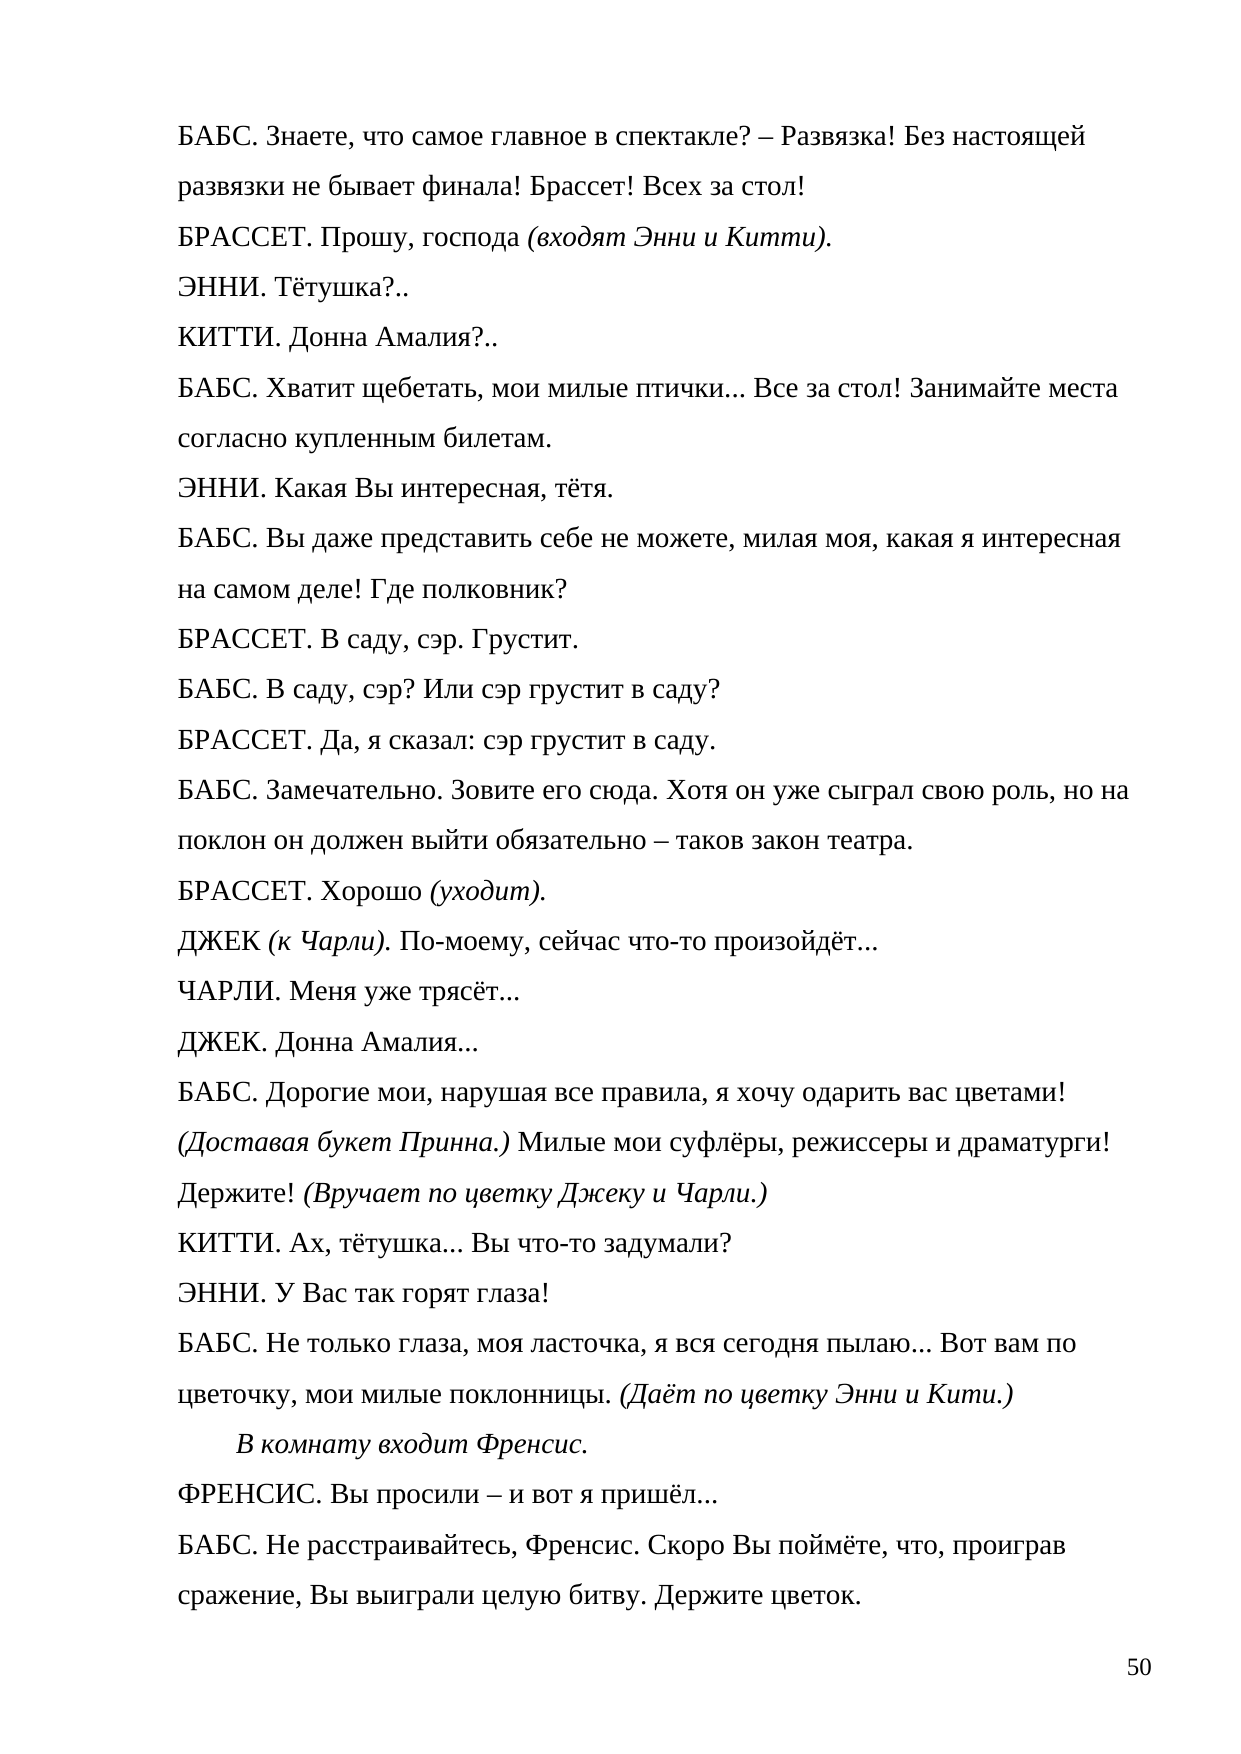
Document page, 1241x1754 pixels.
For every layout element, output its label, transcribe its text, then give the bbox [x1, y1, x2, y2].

text БАБС. В саду, сэр? Или сэр грустит в саду? [177, 672, 1152, 705]
text БАБС. Хватит щебетать, мои милые птички... Все за стол! Занимайте места согласно купленным билетам. [177, 370, 1152, 453]
text БАБС. Вы даже представить себе не можете, милая моя, какая я интересная на самом деле! Где полковник? [177, 521, 1152, 604]
text БАБС. Знаете, что самое главное в спектакле? – Развязка! Без настоящей развязки не бывает финала! Брассет! Всех за стол! [177, 118, 1152, 202]
text ДЖЕК (к Чарли). По-моему, сейчас что-то произойдёт... [177, 923, 1152, 957]
text БАБС. Дорогие мои, нарушая все правила, я хочу одарить вас цветами! (Доставая букет Принна.) Милые мои суфлёры, режиссеры и драматурги! Держите! (Вручает по цветку Джеку и Чарли.) [177, 1074, 1152, 1208]
text ЧАРЛИ. Меня уже трясёт... [177, 973, 1152, 1007]
text БАБС. Не расстраивайтесь, Френсис. Скоро Вы поймёте, что, проиграв сражение, Вы выиграли целую битву. Держите цветок. [177, 1527, 1152, 1611]
text ЭННИ. Тётушка?.. [177, 269, 1152, 303]
text КИТТИ. Ах, тётушка... Вы что-то задумали? [177, 1225, 1152, 1258]
text КИТТИ. Донна Амалия?.. [177, 319, 1152, 353]
text БРАССЕТ. Хорошо (уходит). [177, 873, 1152, 906]
text БАБС. Замечательно. Зовите его сюда. Хотя он уже сыграл свою роль, но на поклон он должен выйти обязательно – таков закон театра. [177, 772, 1152, 856]
text БРАССЕТ. В саду, сэр. Грустит. [177, 621, 1152, 655]
text БРАССЕТ. Да, я сказал: сэр грустит в саду. [177, 722, 1152, 755]
text ДЖЕК. Донна Амалия... [177, 1024, 1152, 1057]
text БАБС. Не только глаза, моя ласточка, я вся сегодня пылаю... Вот вам по цветочку, мои милые поклонницы. (Даёт по цветку Энни и Кити.) [177, 1326, 1152, 1409]
text В комнату входит Френсис. [177, 1426, 1152, 1460]
text ЭННИ. Какая Вы интересная, тётя. [177, 470, 1152, 504]
text БРАССЕТ. Прошу, господа (входят Энни и Китти). [177, 219, 1152, 252]
text ЭННИ. У Вас так горят глаза! [177, 1275, 1152, 1309]
text ФРЕНСИС. Вы просили – и вот я пришёл... [177, 1477, 1152, 1510]
